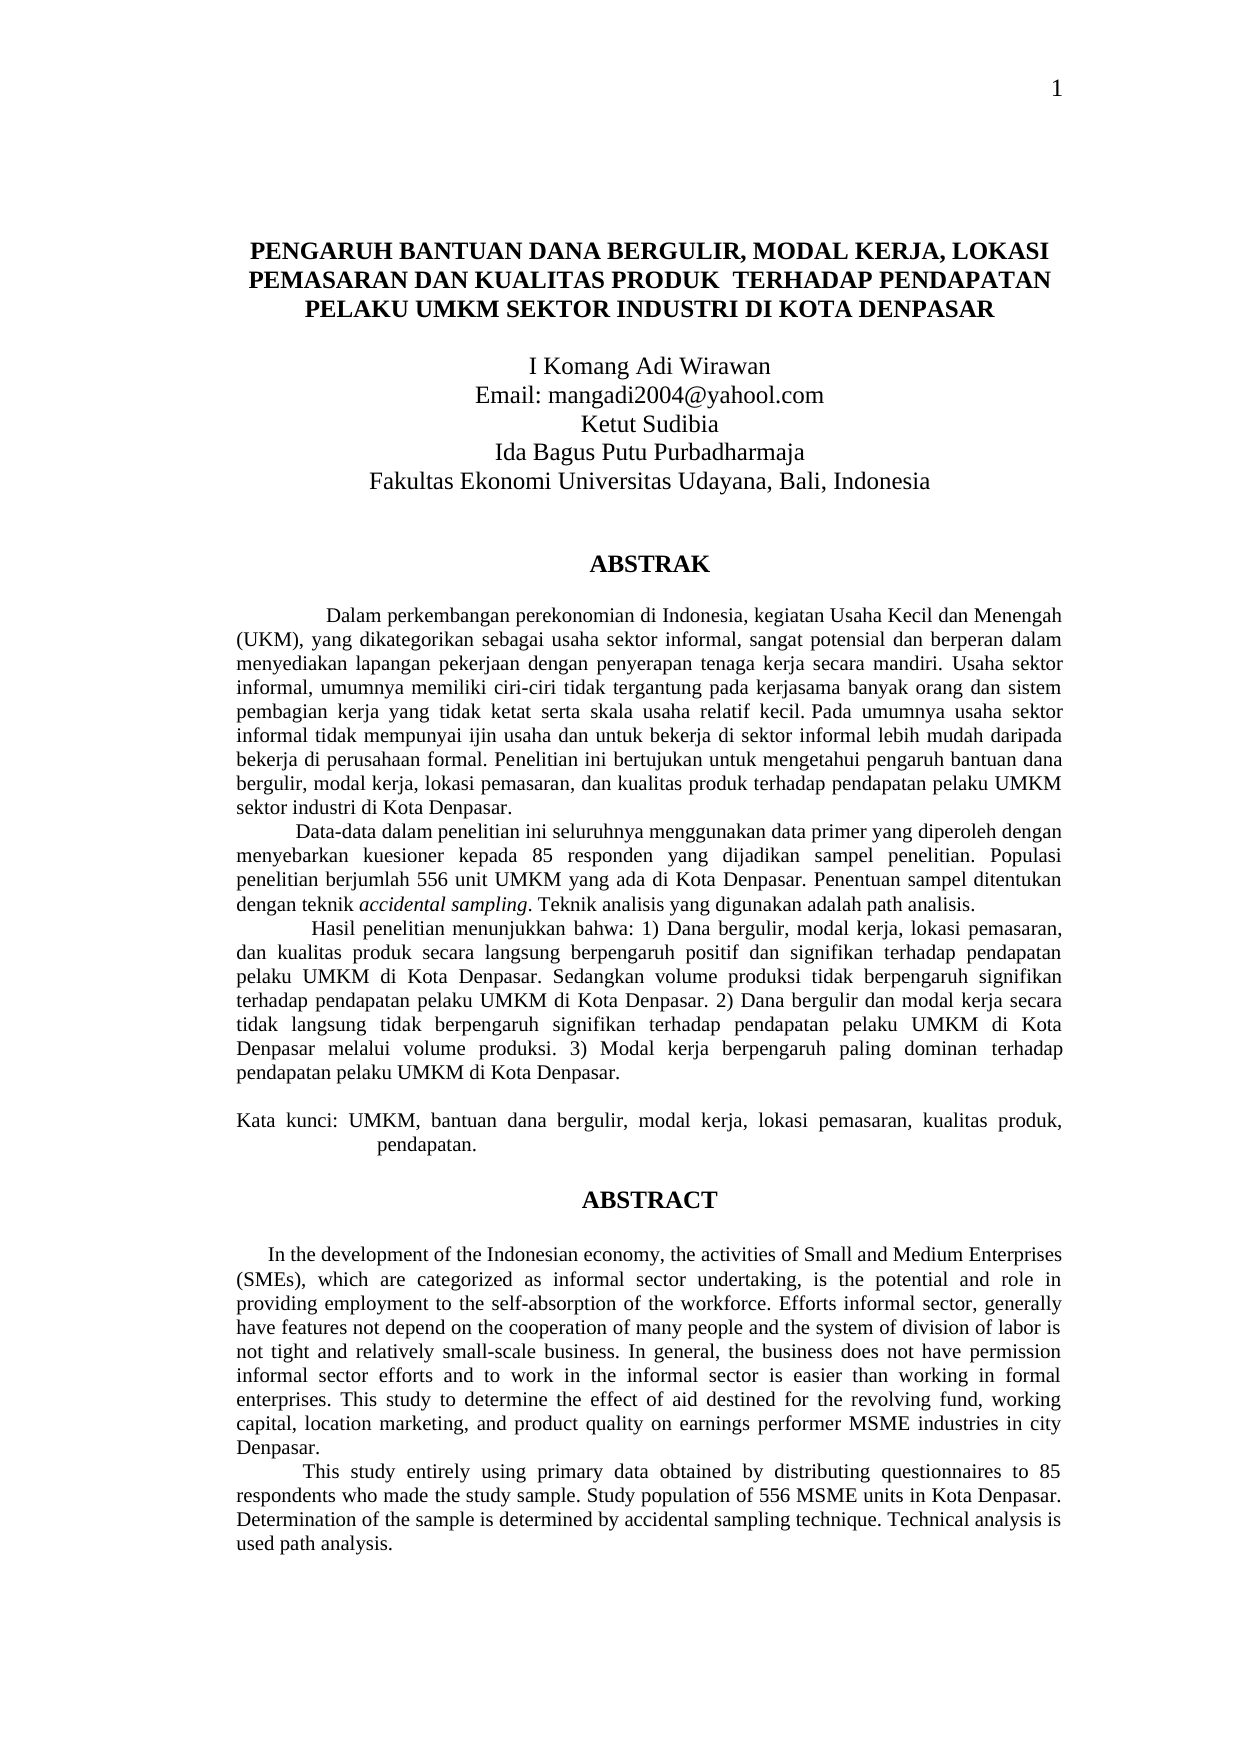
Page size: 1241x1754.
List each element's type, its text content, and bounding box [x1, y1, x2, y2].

text I Komang Adi Wirawan [236, 351, 1063, 380]
text Dalam perkembangan perekonomian di Indonesia, kegiatan Usaha Kecil dan Menengah (UKM), yang dikategorikan sebagai usaha sektor informal, sangat potensial dan berperan dalam menyediakan lapangan pekerjaan dengan penyerapan tenaga kerja secara mandiri. Usaha sektor informal, umumnya memiliki ciri-ciri tidak tergantung pada kerjasama banyak orang dan sistem pembagian kerja yang tidak ketat serta skala usaha relatif kecil. Pada umumnya usaha sektor informal tidak mempunyai ijin usaha dan untuk bekerja di sektor informal lebih mudah daripada bekerja di perusahaan formal. Penelitian ini bertujukan untuk mengetahui pengaruh bantuan dana bergulir, modal kerja, lokasi pemasaran, dan kualitas produk terhadap pendapatan pelaku UMKM sektor industri di Kota Denpasar. [236, 603, 1063, 819]
text Kata kunci: UMKM, bantuan dana bergulir, modal kerja, lokasi pemasaran, kualitas produk, pendapatan. [236, 1108, 1063, 1156]
text Ida Bagus Putu Purbadharmaja [236, 437, 1063, 466]
text PENGARUH BANTUAN DANA BERGULIR, MODAL KERJA, LOKASI PEMASARAN DAN KUALITAS PRODUK TERHADAP PENDAPATAN PELAKU UMKM SEKTOR INDUSTRI DI KOTA DENPASAR [236, 236, 1063, 322]
text Email: mangadi2004@yahool.com [236, 380, 1063, 409]
text Ketut Sudibia [236, 409, 1063, 437]
list Hasil penelitian menunjukkan bahwa: 1) Dana bergulir, modal kerja, lokasi pemasaran, dan kualitas produk secara langsung berpengaruh positif dan signifikan terhadap pendapatan pelaku UMKM di Kota Denpasar. Sedangkan volume produksi tidak berpengaruh signifikan terhadap pendapatan pelaku UMKM di Kota Denpasar. 2) Dana bergulir dan modal kerja secara tidak langsung tidak berpengaruh signifikan terhadap pendapatan pelaku UMKM di Kota Denpasar melalui volume produksi. 3) Modal kerja berpengaruh paling dominan terhadap pendapatan pelaku UMKM di Kota Denpasar. [236, 916, 1063, 1084]
text ABSTRACT [236, 1185, 1063, 1214]
text Fakultas Ekonomi Universitas Udayana, Bali, Indonesia [236, 466, 1063, 495]
text Data-data dalam penelitian ini seluruhnya menggunakan data primer yang diperoleh dengan menyebarkan kuesioner kepada 85 responden yang dijadikan sampel penelitian. Populasi penelitian berjumlah 556 unit UMKM yang ada di Kota Denpasar. Penentuan sampel ditentukan dengan teknik accidental sampling. Teknik analisis yang digunakan adalah path analisis. [236, 819, 1063, 916]
text In the development of the Indonesian economy, the activities of Small and Medium Enterprises (SMEs), which are categorized as informal sector undertaking, is the potential and role in providing employment to the self-absorption of the workforce. Efforts informal sector, generally have features not depend on the cooperation of many people and the system of division of labor is not tight and relatively small-scale business. In general, the business does not have permission informal sector efforts and to work in the informal sector is easier than working in formal enterprises. This study to determine the effect of aid destined for the revolving fund, working capital, location marketing, and product quality on earnings performer MSME industries in city Denpasar. This study entirely using primary data obtained by distributing questionnaires to 85 respondents who made ​​the study sample. Study population of 556 MSME units in Kota Denpasar. Determination of the sample is determined by accidental sampling technique. Technical analysis is used path analysis. [236, 1242, 1063, 1555]
text ABSTRAK [236, 549, 1063, 578]
